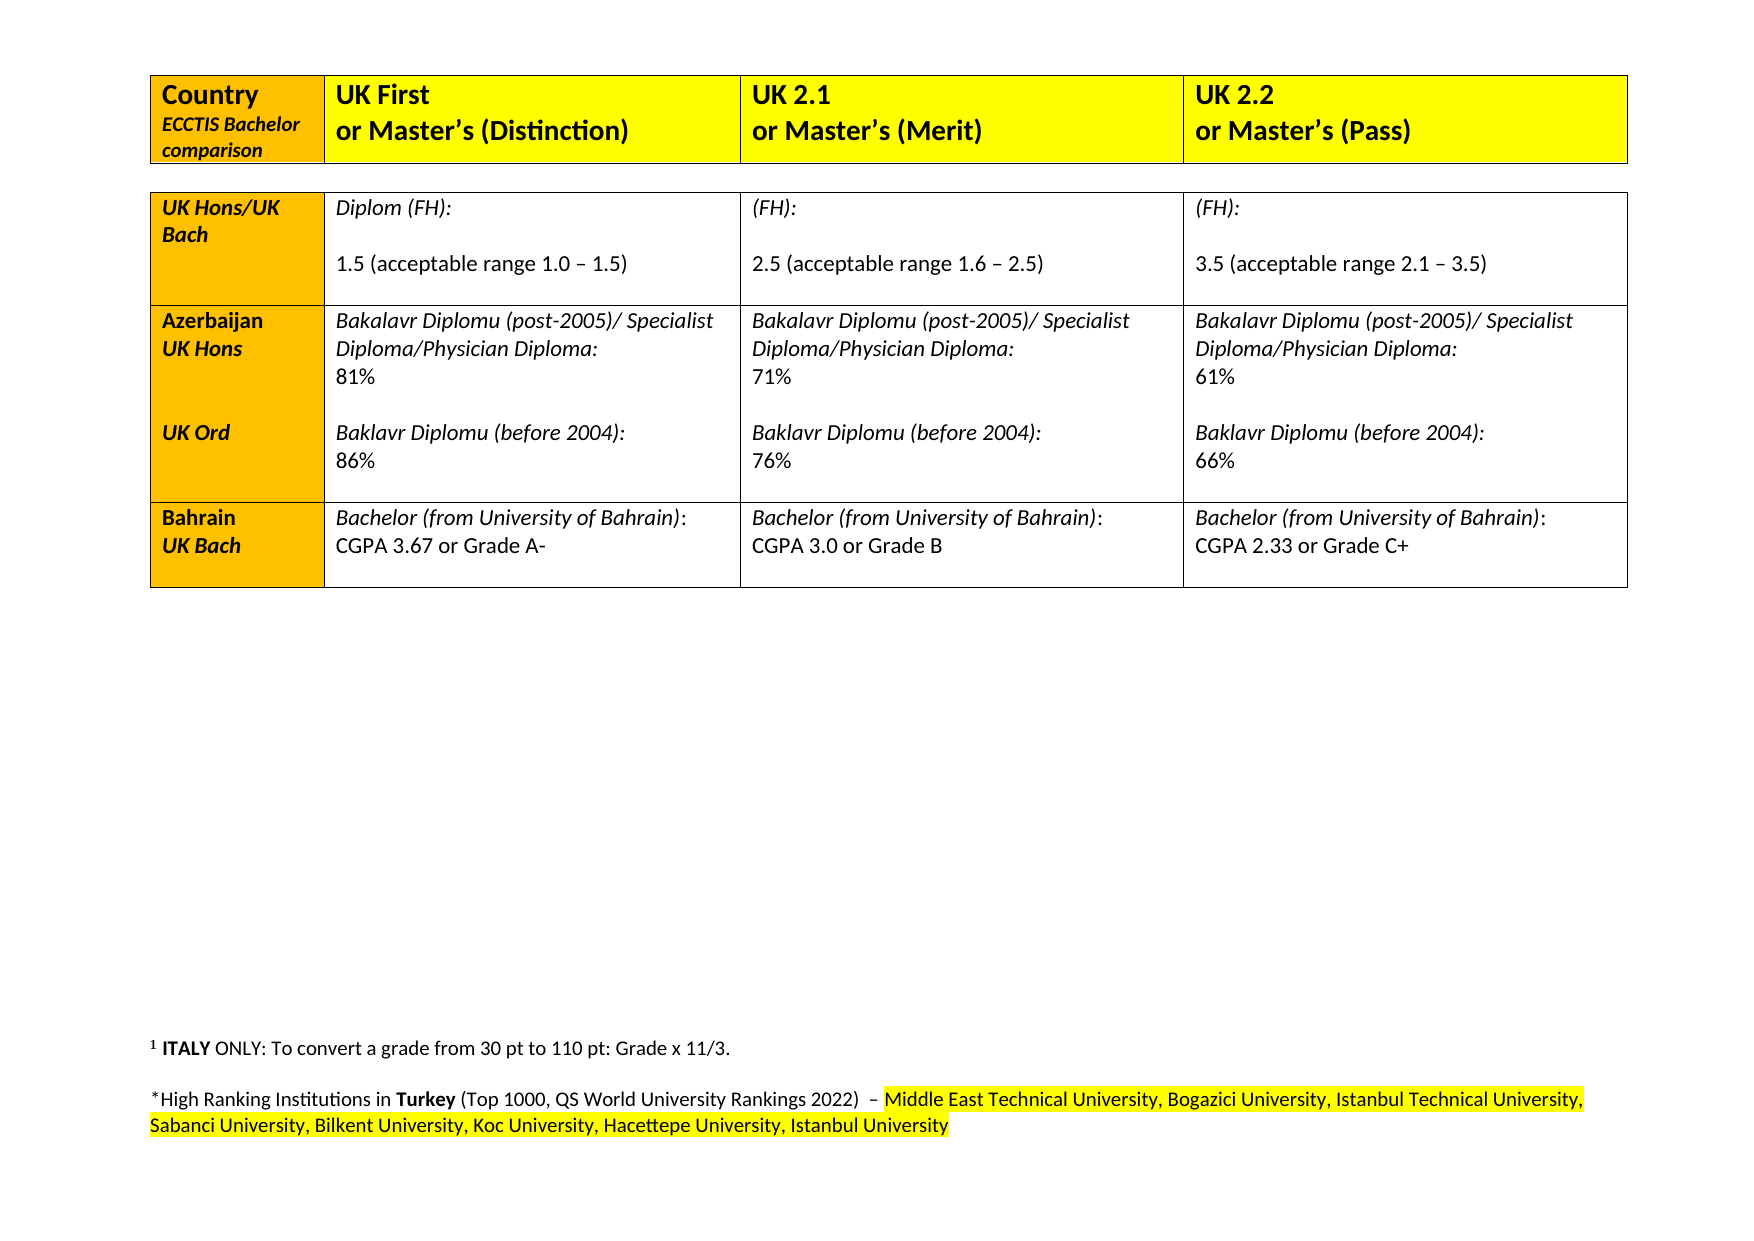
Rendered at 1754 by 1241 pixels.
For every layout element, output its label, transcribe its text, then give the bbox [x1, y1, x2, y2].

table_cell Bachelor (from University of Bahrain): CGPA 3.0 or Grade B [741, 503, 1183, 587]
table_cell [741, 193, 1183, 305]
table_cell Bahrain UK Bach [151, 503, 324, 587]
table_cell Bachelor (from University of Bahrain): CGPA 2.33 or Grade C+ [1184, 503, 1627, 587]
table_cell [1184, 193, 1627, 305]
table_cell Azerbaijan UK Hons UK Ord [151, 306, 324, 502]
table_cell Bachelor (from University of Bahrain): CGPA 3.67 or Grade A- [325, 503, 740, 587]
table_cell Bakalavr Diplomu (post-2005)/ Specialist Diploma/Physician Diploma: 71% Baklavr Diplomu (before 2004): 76% [741, 306, 1183, 502]
table_cell Bakalavr Diplomu (post-2005)/ Specialist Diploma/Physician Diploma: 61% Baklavr Diplomu (before 2004): 66% [1184, 306, 1627, 502]
table_cell Bakalavr Diplomu (post-2005)/ Specialist Diploma/Physician Diploma: 81% Baklavr Diplomu (before 2004): 86% [325, 306, 740, 502]
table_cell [151, 193, 324, 305]
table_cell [325, 193, 740, 305]
